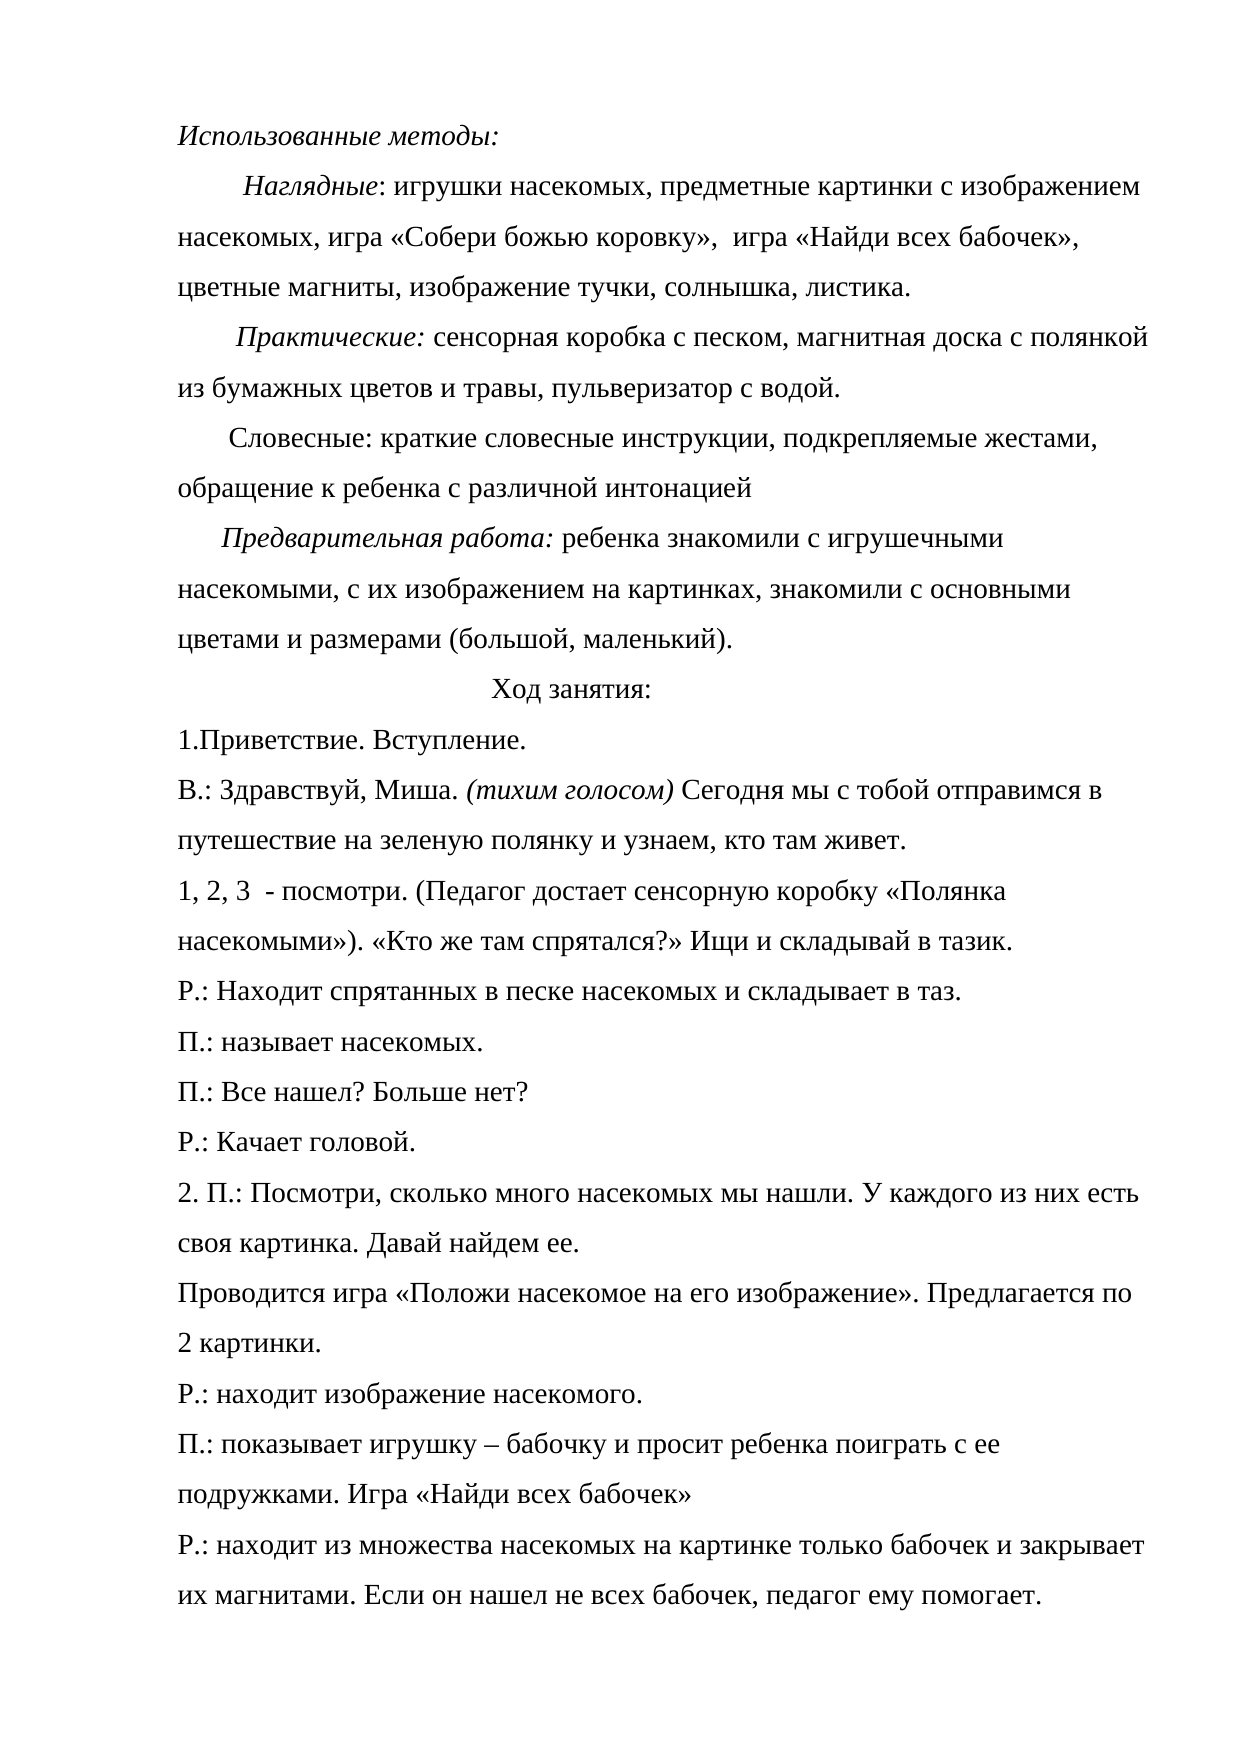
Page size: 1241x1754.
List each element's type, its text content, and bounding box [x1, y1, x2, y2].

text П.: называет насекомых. [177, 1024, 1152, 1057]
text Ход занятия: [177, 672, 1152, 705]
text Р.: находит изображение насекомого. [177, 1376, 1152, 1409]
text Практические: сенсорная коробка с песком, магнитная доска с полянкой из бумажных цветов и травы, пульверизатор с водой. [177, 319, 1152, 403]
text 2. П.: Посмотри, сколько много насекомых мы нашли. У каждого из них есть своя картинка. Давай найдем ее. [177, 1175, 1152, 1258]
text П.: показывает игрушку – бабочку и просит ребенка поиграть с ее подружками. Игра «Найди всех бабочек» [177, 1426, 1152, 1510]
text Наглядные: игрушки насекомых, предметные картинки с изображением насекомых, игра «Собери божью коровку», игра «Найди всех бабочек», цветные магниты, изображение тучки, солнышка, листика. [177, 168, 1152, 303]
text Р.: Качает головой. [177, 1124, 1152, 1158]
text Словесные: краткие словесные инструкции, подкрепляемые жестами, обращение к ребенка с различной интонацией [177, 420, 1152, 504]
text 1.Приветствие. Вступление. [177, 722, 1152, 755]
text Р.: находит из множества насекомых на картинке только бабочек и закрывает их магнитами. Если он нашел не всех бабочек, педагог ему помогает. [177, 1527, 1152, 1611]
text П.: Все нашел? Больше нет? [177, 1074, 1152, 1108]
text Использованные методы: [177, 118, 1152, 152]
text Предварительная работа: ребенка знакомили с игрушечными насекомыми, с их изображением на картинках, знакомили с основными цветами и размерами (большой, маленький). [177, 521, 1152, 655]
text Р.: Находит спрятанных в песке насекомых и складывает в таз. [177, 973, 1152, 1007]
text В.: Здравствуй, Миша. (тихим голосом) Сегодня мы с тобой отправимся в путешествие на зеленую полянку и узнаем, кто там живет. [177, 772, 1152, 856]
text 1, 2, 3 - посмотри. (Педагог достает сенсорную коробку «Полянка насекомыми»). «Кто же там спрятался?» Ищи и складывай в тазик. [177, 873, 1152, 957]
text Проводится игра «Положи насекомое на его изображение». Предлагается по 2 картинки. [177, 1275, 1152, 1359]
